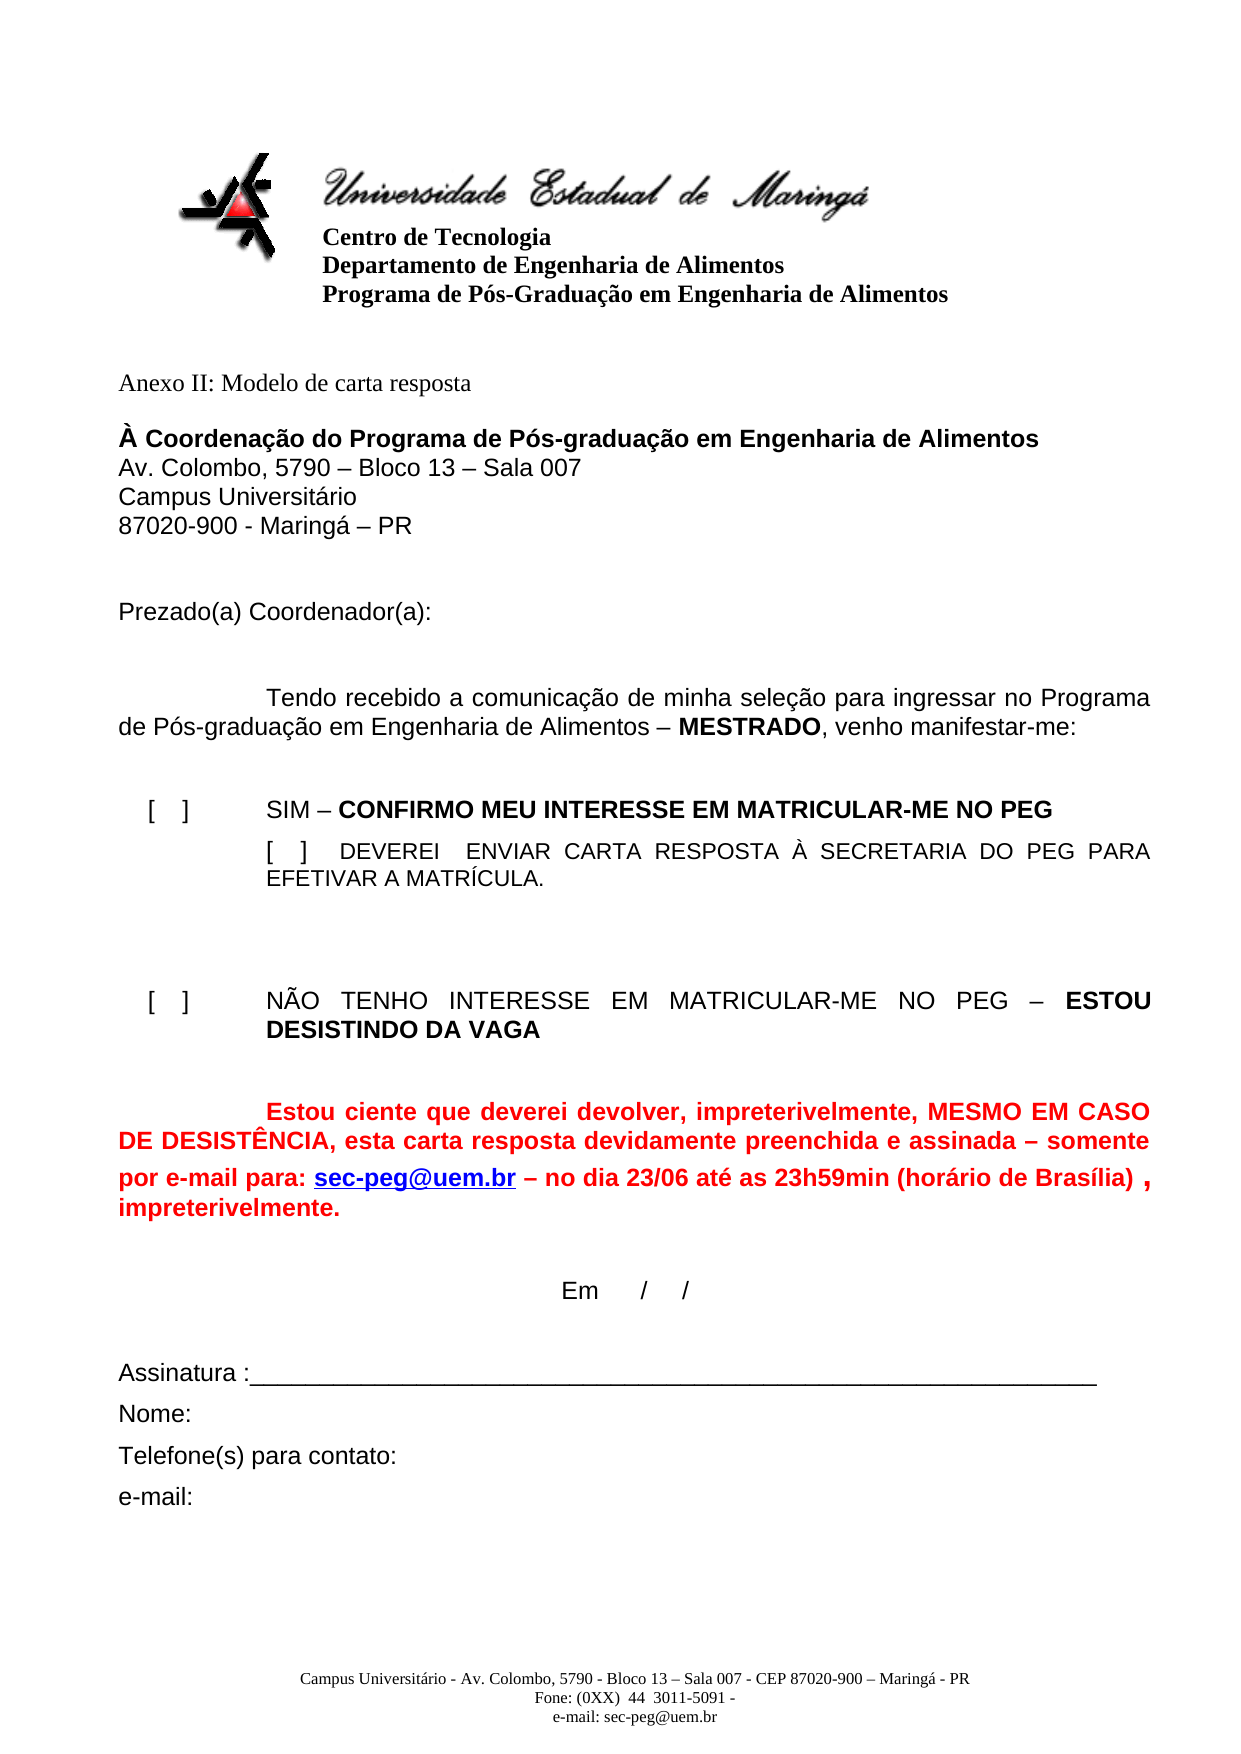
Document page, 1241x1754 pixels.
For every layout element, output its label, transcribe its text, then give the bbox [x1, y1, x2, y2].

text [ ] NÃO TENHO INTERESSE – ESTOU DESISTINDO DA VAGA [148, 986, 1152, 1043]
text Campus Universitário [118, 482, 1152, 511]
text Assinatura :_____________________________________________________________ [118, 1358, 1152, 1387]
text Estou ciente que deverei devolver, impreterivelmente, MESMO EM CASO DE DESISTÊNCIA, esta carta resposta devidamente preenchida e assinada – somente por e-mail para: sec-peg@uem.br – no dia 23/06 até as 23h59min (horário de Brasília) , impreterivelmente. [118, 1097, 1152, 1222]
text 87020-900 - Maringá – PR [118, 511, 1152, 539]
text e-mail: [118, 1482, 1152, 1511]
text Tendo recebido a comunicação de minha seleção para ingressar no Programa de Pós-graduação em Engenharia de Alimentos – MESTRADO, venho manifestar-me: [118, 683, 1152, 741]
text Telefone(s) para contato: [118, 1441, 1152, 1469]
text Em / / [118, 1276, 1152, 1304]
subtitle À Coordenação do Programa de Pós-graduação em Engenharia de Alimentos [118, 422, 1152, 453]
text [ ] DEVEREI ENVIAR CARTA RESPOSTA À SECRETARIA DO PEG PARA EFETIVAR A MATRÍCULA. [266, 836, 1152, 891]
text [ ] SIM – CONFIRMO MEU INTERESSE [148, 794, 1152, 823]
text Nome: [118, 1399, 1152, 1428]
picture [178, 148, 294, 264]
text Anexo II: Modelo de carta resposta [118, 368, 1152, 397]
text Prezado(a) Coordenador(a): [118, 597, 1152, 626]
text Av. Colombo, 5790 – Bloco 13 – Sala 007 [118, 453, 1152, 482]
